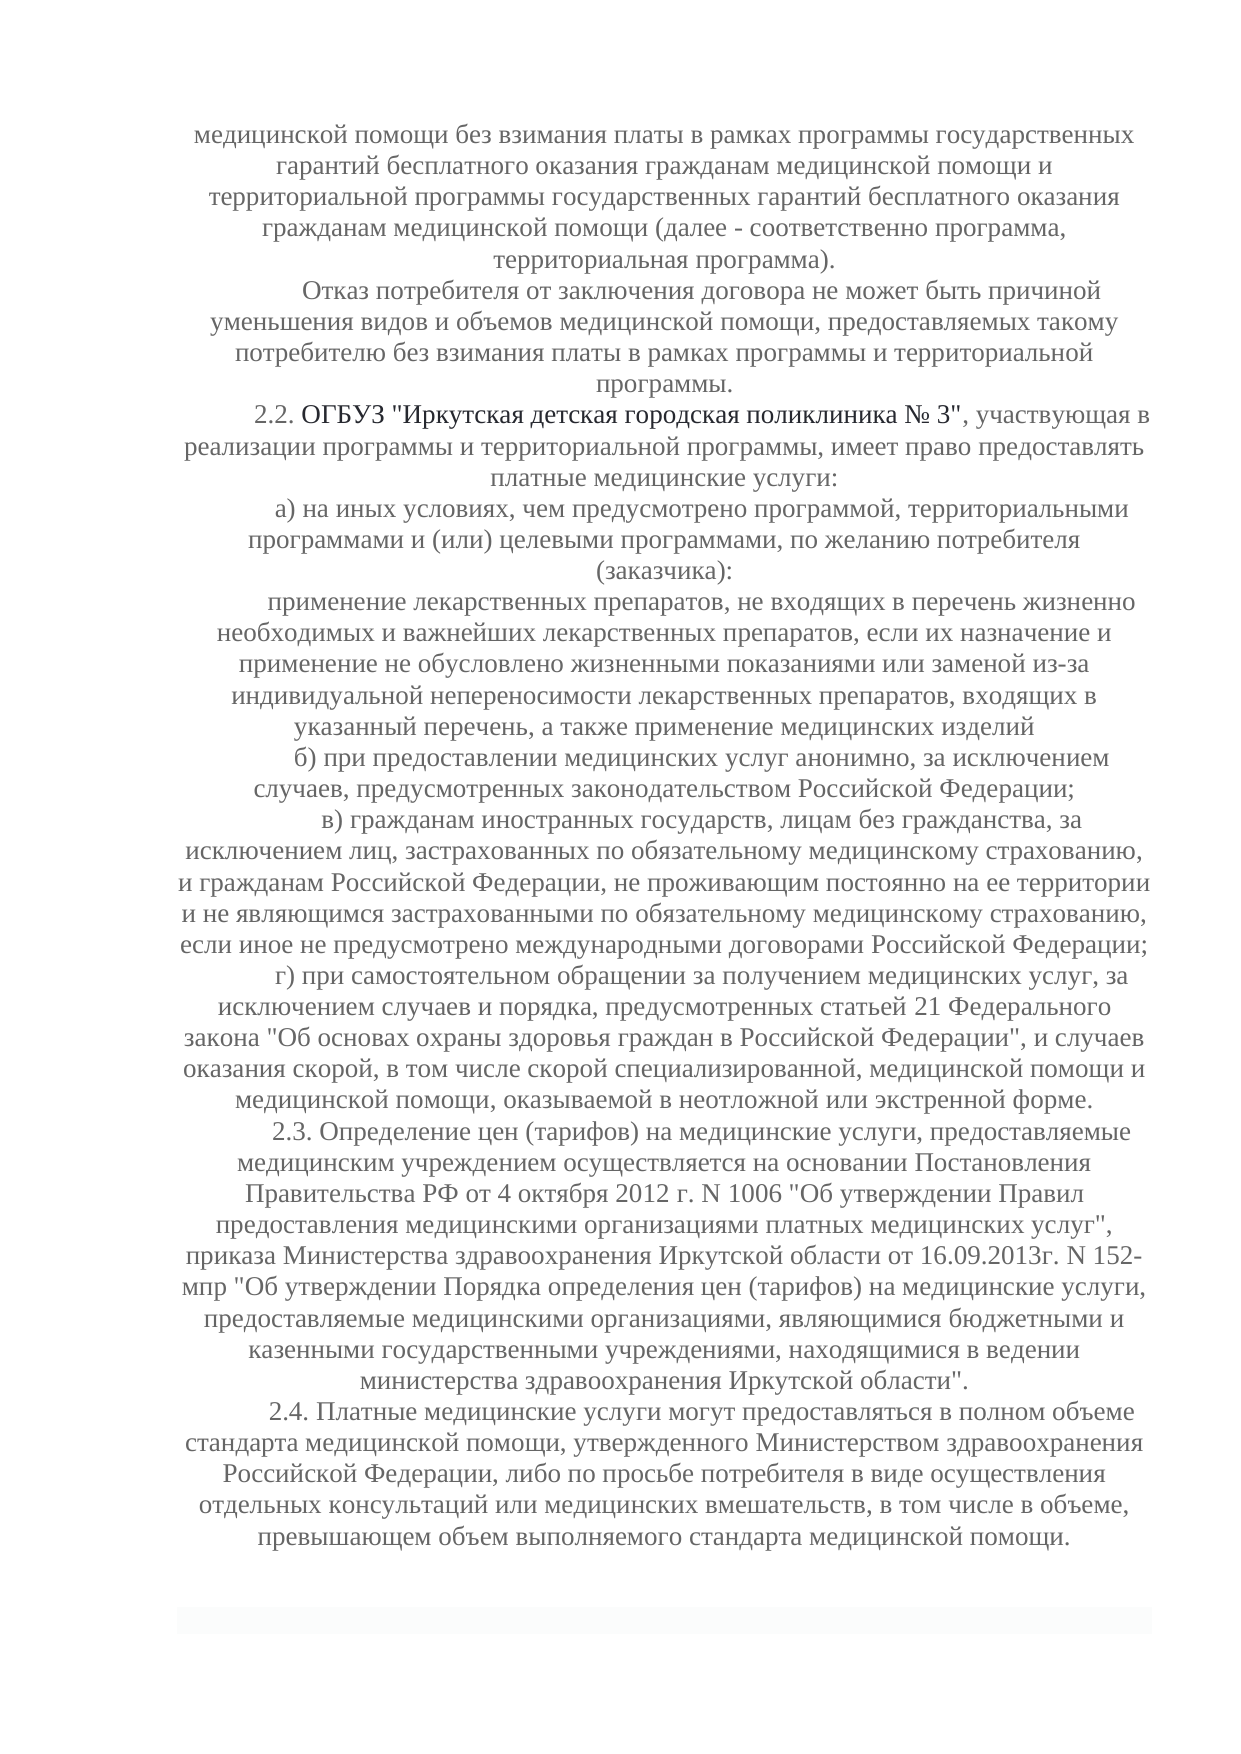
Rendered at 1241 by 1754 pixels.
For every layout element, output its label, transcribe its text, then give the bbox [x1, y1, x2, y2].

text 2.2. ОГБУЗ "Иркутская детская городская поликлиника № 3", участвующая в реализации программы и территориальной программы, имеет право предоставлять платные медицинские услуги: [177, 398, 1152, 492]
text 2.3. Определение цен (тарифов) на медицинские услуги, предоставляемые медицинским учреждением осуществляется на основании Постановления Правительства РФ от 4 октября 2012 г. N 1006 "Об утверждении Правил предоставления медицинскими организациями платных медицинских услуг", приказа Министерства здравоохранения Иркутской области от 16.09.2013г. N 152-мпр "Об утверждении Порядка определения цен (тарифов) на медицинские услуги, предоставляемые медицинскими организациями, являющимися бюджетными и казенными государственными учреждениями, находящимися в ведении министерства здравоохранения Иркутской области". [177, 1115, 1152, 1395]
text Отказ потребителя от заключения договора не может быть причиной уменьшения видов и объемов медицинской помощи, предоставляемых такому потребителю без взимания платы в рамках программы и территориальной программы. [177, 274, 1152, 398]
text а) на иных условиях, чем предусмотрено программой, территориальными программами и (или) целевыми программами, по желанию потребителя (заказчика): [177, 492, 1152, 585]
text применение лекарственных препаратов, не входящих в перечень жизненно необходимых и важнейших лекарственных препаратов, если их назначение и применение не обусловлено жизненными показаниями или заменой из-за индивидуальной непереносимости лекарственных препаратов, входящих в указанный перечень, а также применение медицинских изделий [177, 585, 1152, 741]
text в) гражданам иностранных государств, лицам без гражданства, за исключением лиц, застрахованных по обязательному медицинскому страхованию, и гражданам Российской Федерации, не проживающим постоянно на ее территории и не являющимся застрахованными по обязательному медицинскому страхованию, если иное не предусмотрено международными договорами Российской Федерации; [177, 803, 1152, 959]
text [177, 118, 1152, 274]
text б) при предоставлении медицинских услуг анонимно, за исключением случаев, предусмотренных законодательством Российской Федерации; [177, 741, 1152, 803]
text г) при самостоятельном обращении за получением медицинских услуг, за исключением случаев и порядка, предусмотренных статьей 21 Федерального закона "Об основах охраны здоровья граждан в Российской Федерации", и случаев оказания скорой, в том числе скорой специализированной, медицинской помощи и медицинской помощи, оказываемой в неотложной или экстренной форме. [177, 959, 1152, 1115]
text 2.4. Платные медицинские услуги могут предоставляться в полном объеме стандарта медицинской помощи, утвержденного Министерством здравоохранения Российской Федерации, либо по просьбе потребителя в виде осуществления отдельных консультаций или медицинских вмешательств, в том числе в объеме, превышающем объем выполняемого стандарта медицинской помощи. [177, 1395, 1152, 1551]
